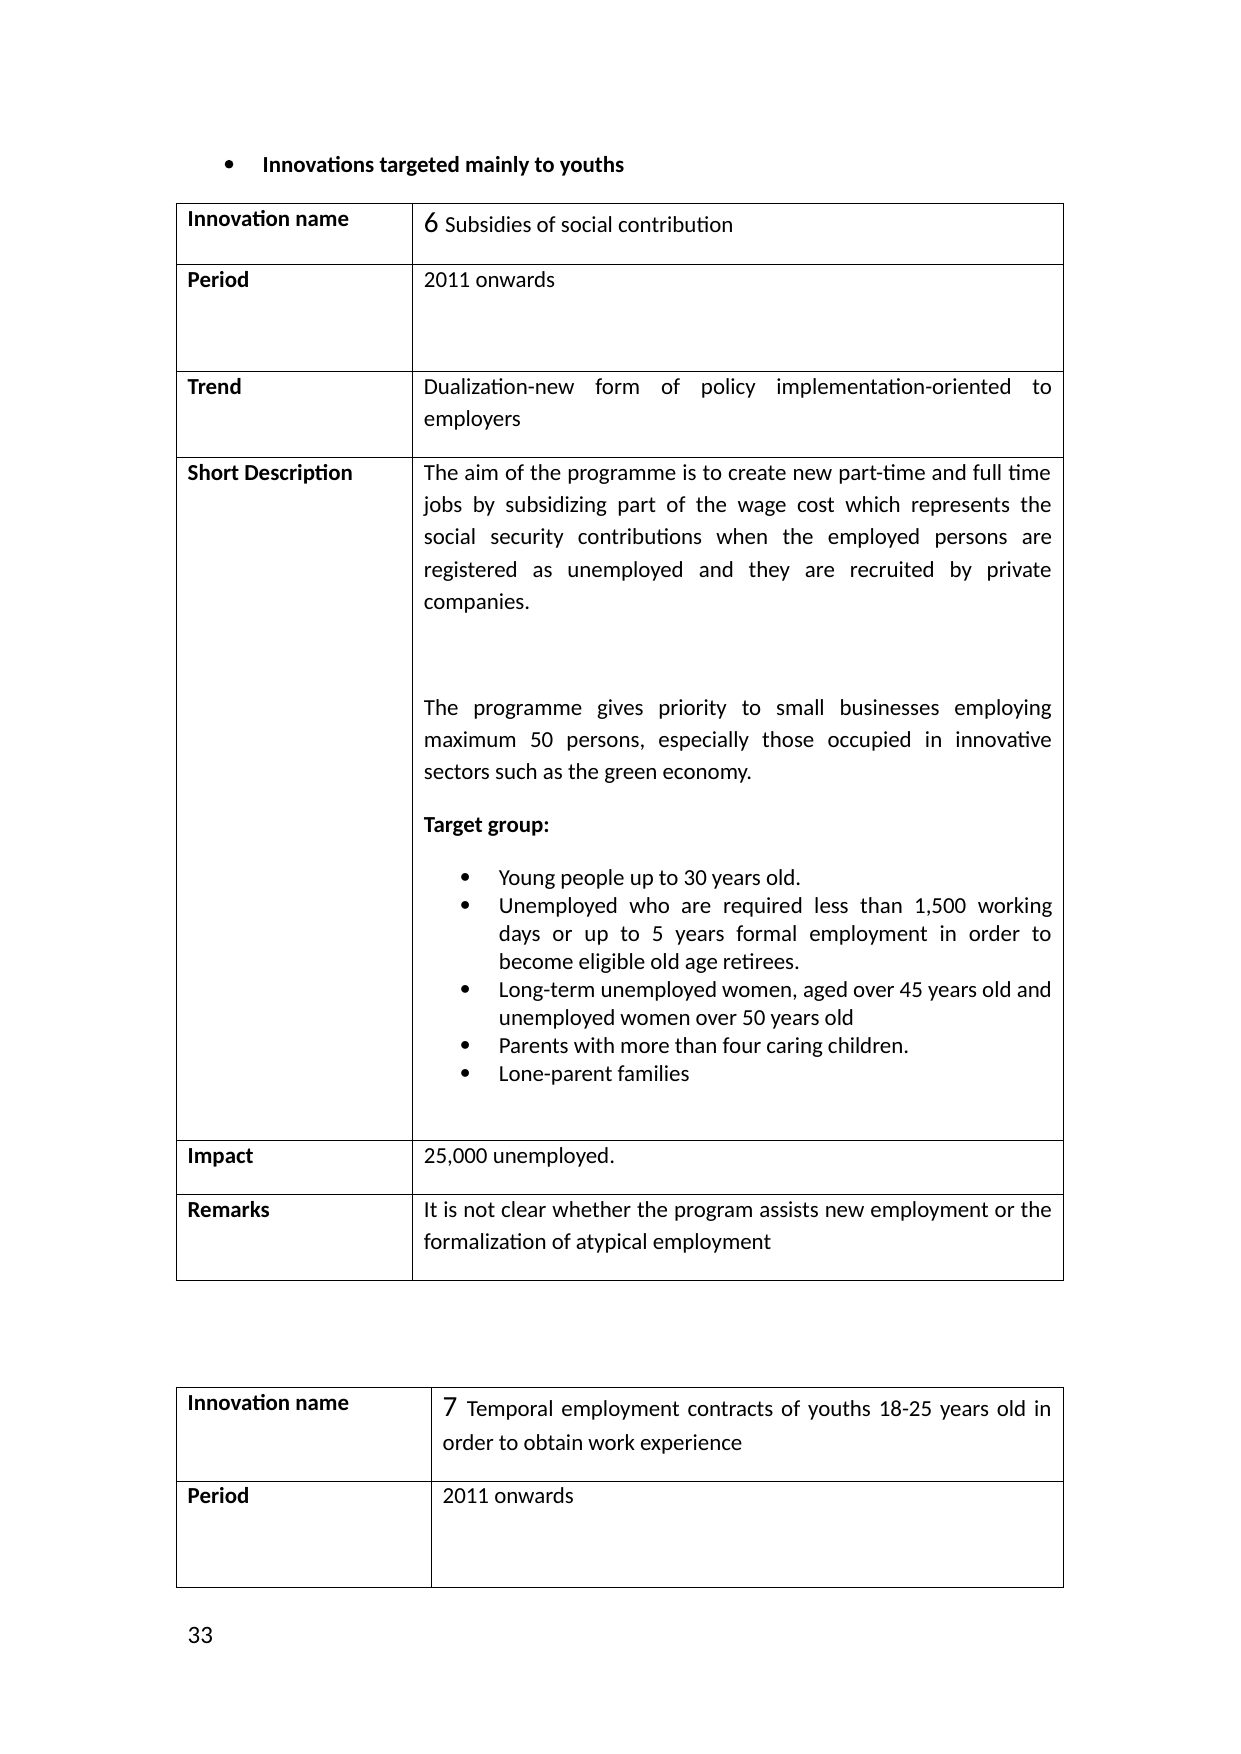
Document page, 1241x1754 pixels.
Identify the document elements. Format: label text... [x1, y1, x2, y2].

table_cell Period [177, 265, 412, 371]
table_cell 2011 onwards [432, 1482, 1063, 1587]
table_cell 25,000 unemployed. [413, 1141, 1063, 1194]
table_cell Period [177, 1482, 431, 1587]
table_cell Impact [177, 1141, 412, 1194]
table_cell Short Description [177, 458, 412, 1140]
table_cell 2011 onwards [413, 265, 1063, 371]
table_header 7 Temporal employment contracts of youths 18-25 years old in order to obtain work experience [432, 1388, 1063, 1481]
table_header Innovation name [177, 1388, 431, 1481]
table_cell It is not clear whether the program assists new employment or the formalization of atypical employment [413, 1195, 1063, 1280]
list Innovations targeted mainly to youths [225, 150, 1053, 178]
table_cell Remarks [177, 1195, 412, 1280]
table_header Innovation name [177, 204, 412, 264]
table_cell Trend [177, 372, 412, 457]
table_cell Dualization-new form of policy implementation-oriented to employers [413, 372, 1063, 457]
table_header 6 Subsidies of social contribution [413, 204, 1063, 264]
table_cell The aim of the programme is to create new part-time and full time jobs by subsidizing part of the wage cost which represents the social security contributions when the employed persons are registered as unemployed and they are recruited by private companies. The programme gives priority to small businesses employing maximum 50 persons, especially those occupied in innovative sectors such as the green economy. Target group: Young people up to 30 years old. Unemployed who are required less than 1,500 working days or up to 5 years formal employment in order to become eligible old age retirees. Long-term unemployed women, aged over 45 years old and unemployed women over 50 years old Parents with more than four caring children. Lone-parent families [413, 458, 1063, 1140]
